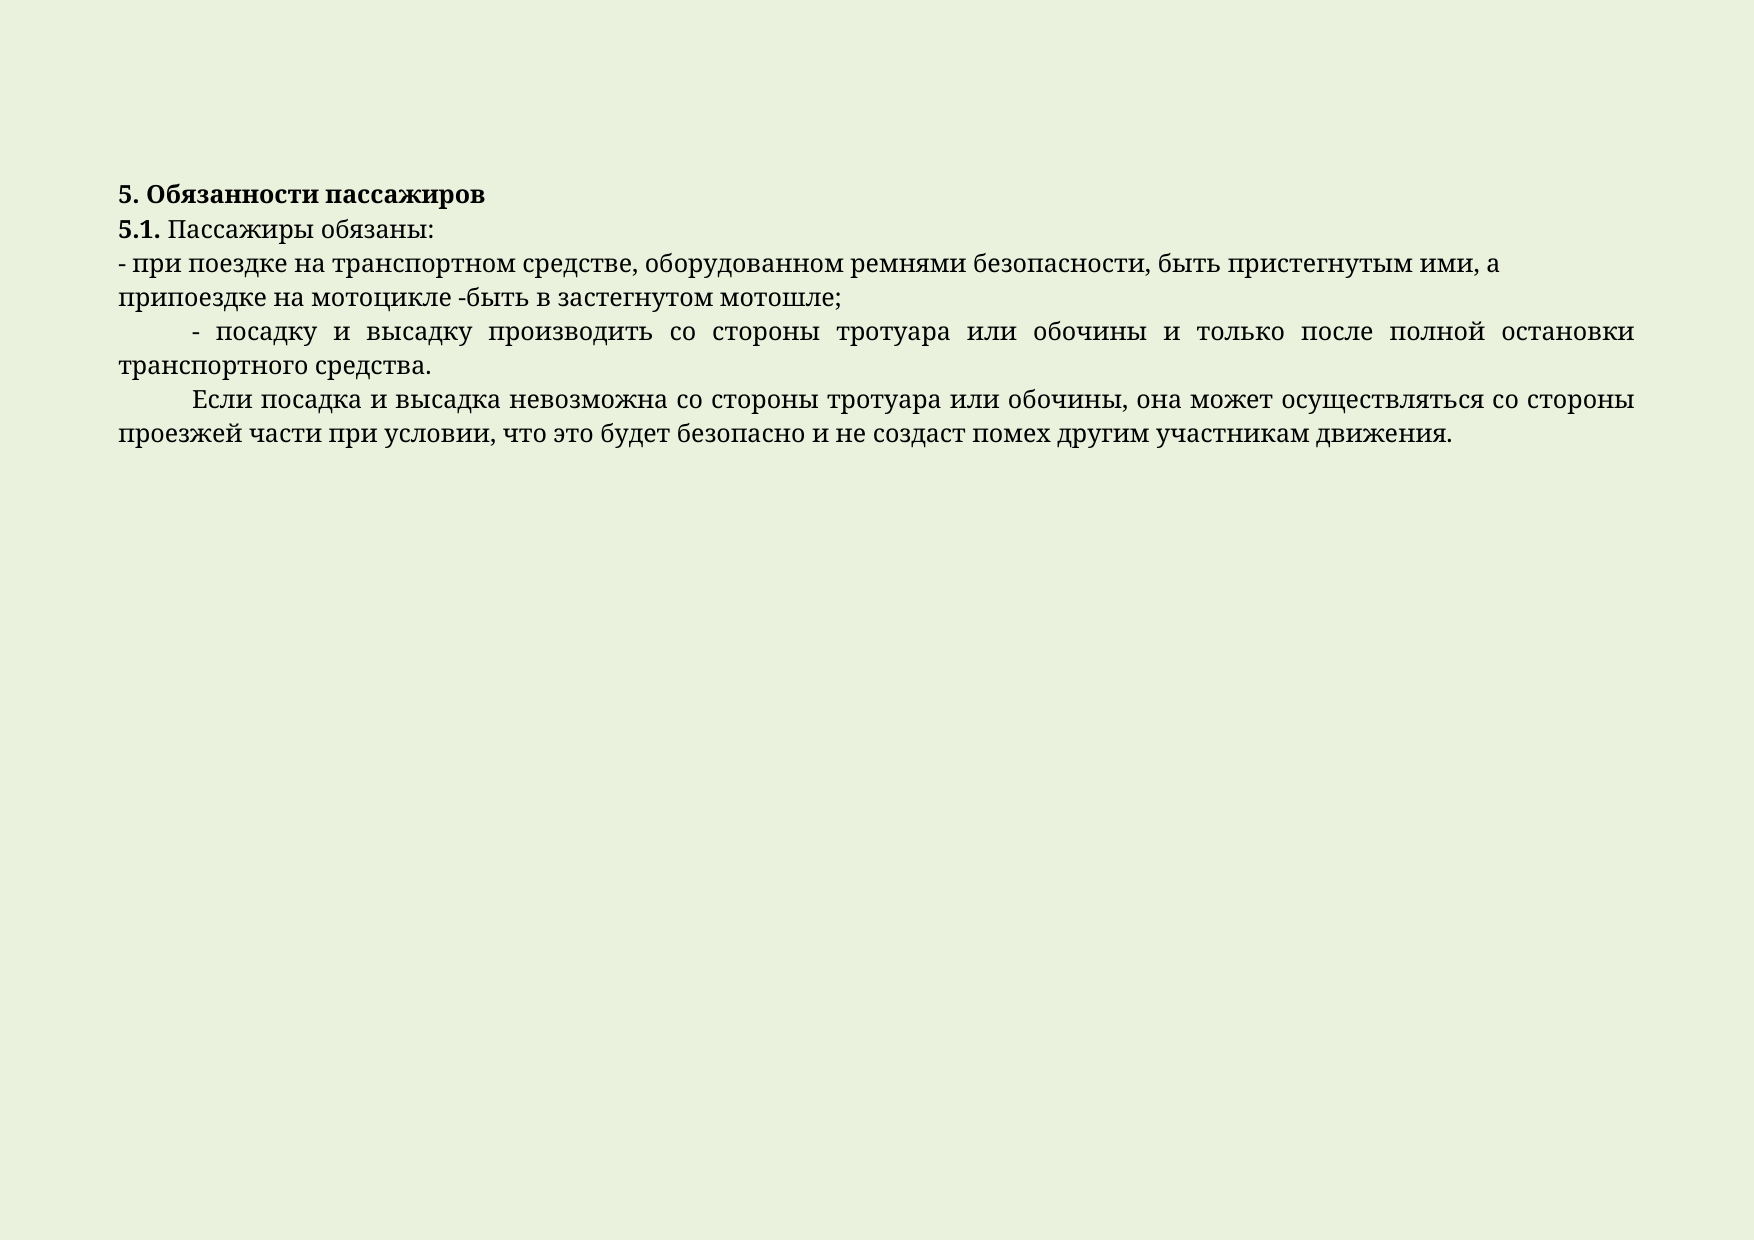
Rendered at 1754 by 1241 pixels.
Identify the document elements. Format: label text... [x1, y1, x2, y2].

text 5. Обязанности пассажиров [118, 177, 1636, 211]
text - посадку и высадку производить со стороны тротуара или обочины и только после полной остановки транспортного средства. [118, 313, 1636, 382]
text - при поездке на транспортном средстве, оборудованном ремнями безопасности, быть пристегнутым ими, а припоездке на мотоцикле -быть в застегнутом мотошле; [118, 245, 1636, 313]
text 5.1. Пассажиры обязаны: [118, 211, 1636, 245]
text Если посадка и высадка невозможна со стороны тротуара или обочины, она может осуществляться со стороны проезжей части при условии, что это будет безопасно и не создаст помех другим участникам движения. [118, 382, 1636, 450]
